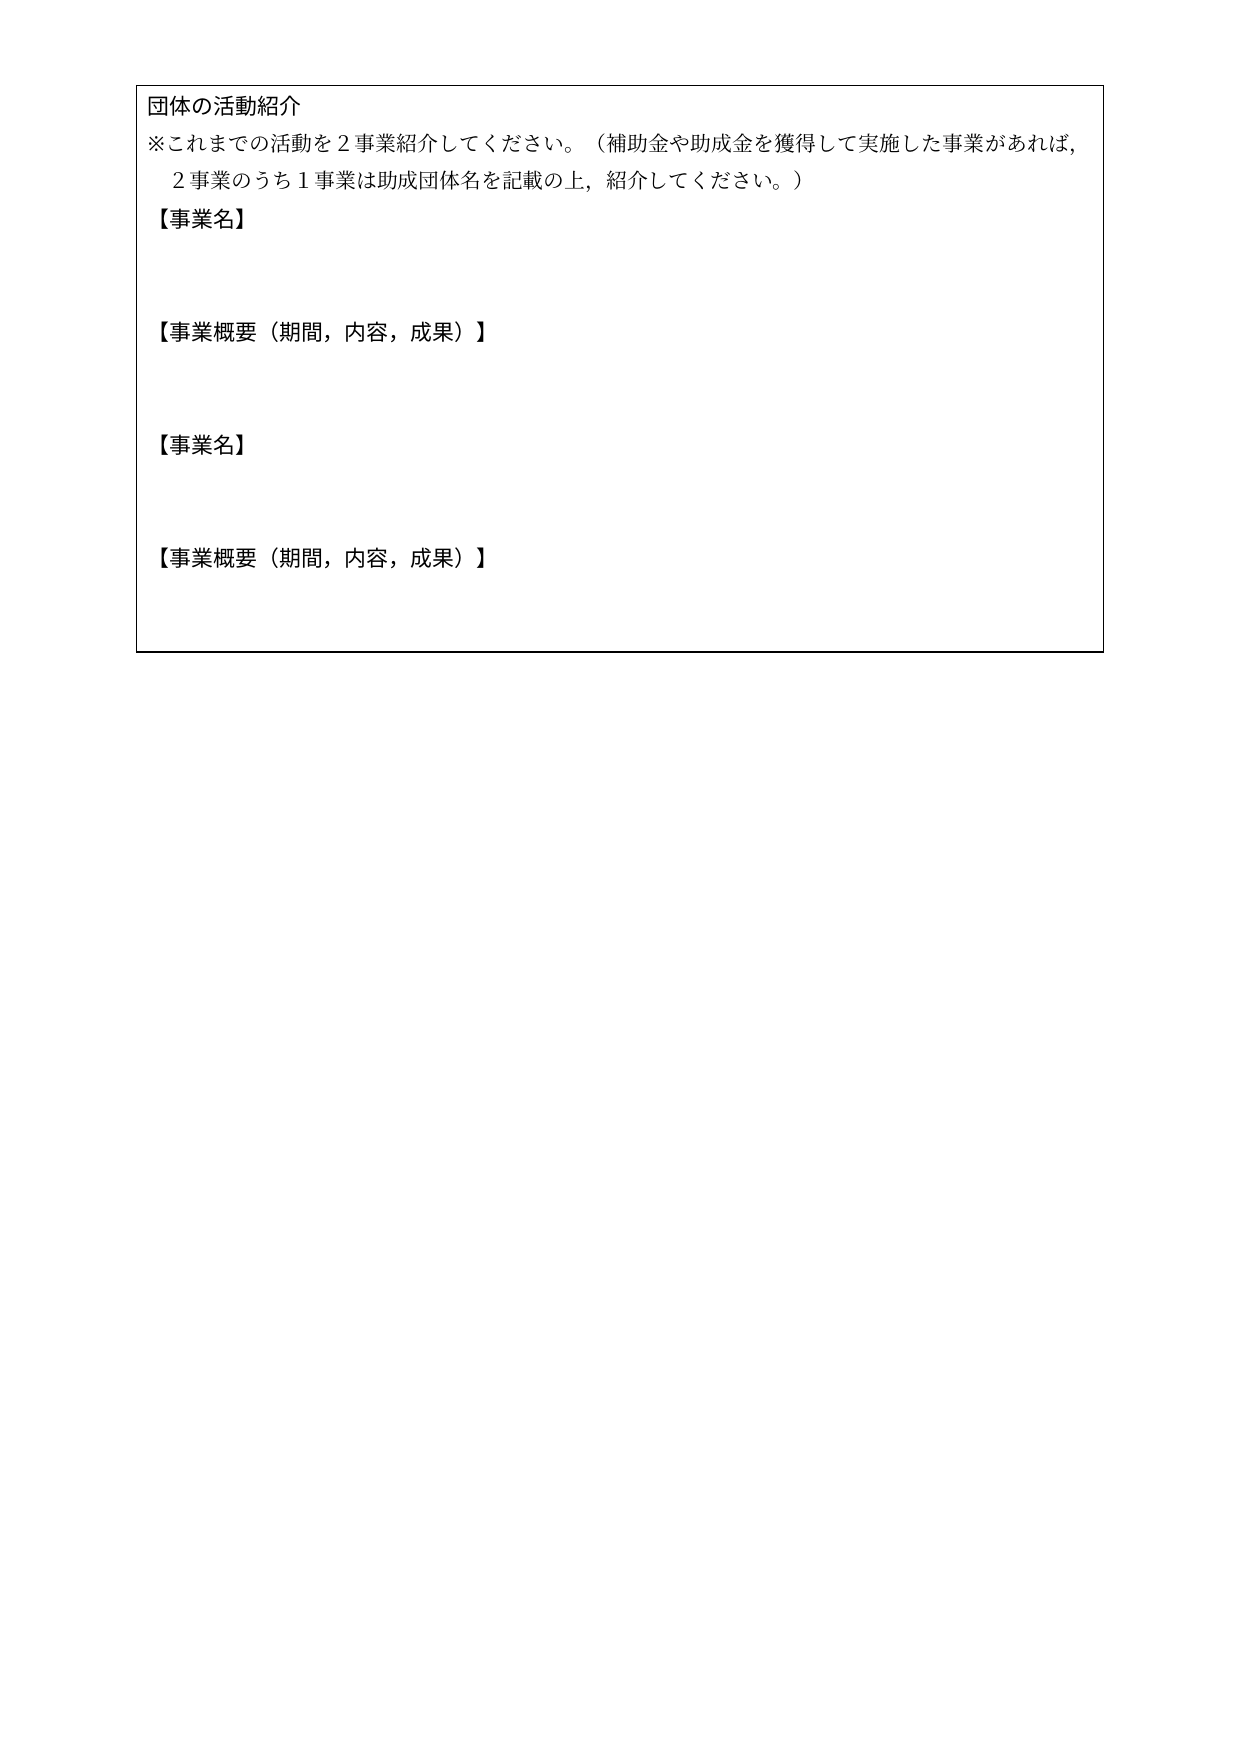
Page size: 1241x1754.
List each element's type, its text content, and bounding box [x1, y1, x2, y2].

table_cell 団体の活動紹介 ※これまでの活動を２事業紹介してください。（補助金や助成金を獲得して実施した事業があれば，２事業のうち１事業は助成団体名を記載の上，紹介してください。） 【事業名】 【事業概要（期間，内容，成果）】 【事業名】 【事業概要（期間，内容，成果）】 [137, 86, 1103, 651]
